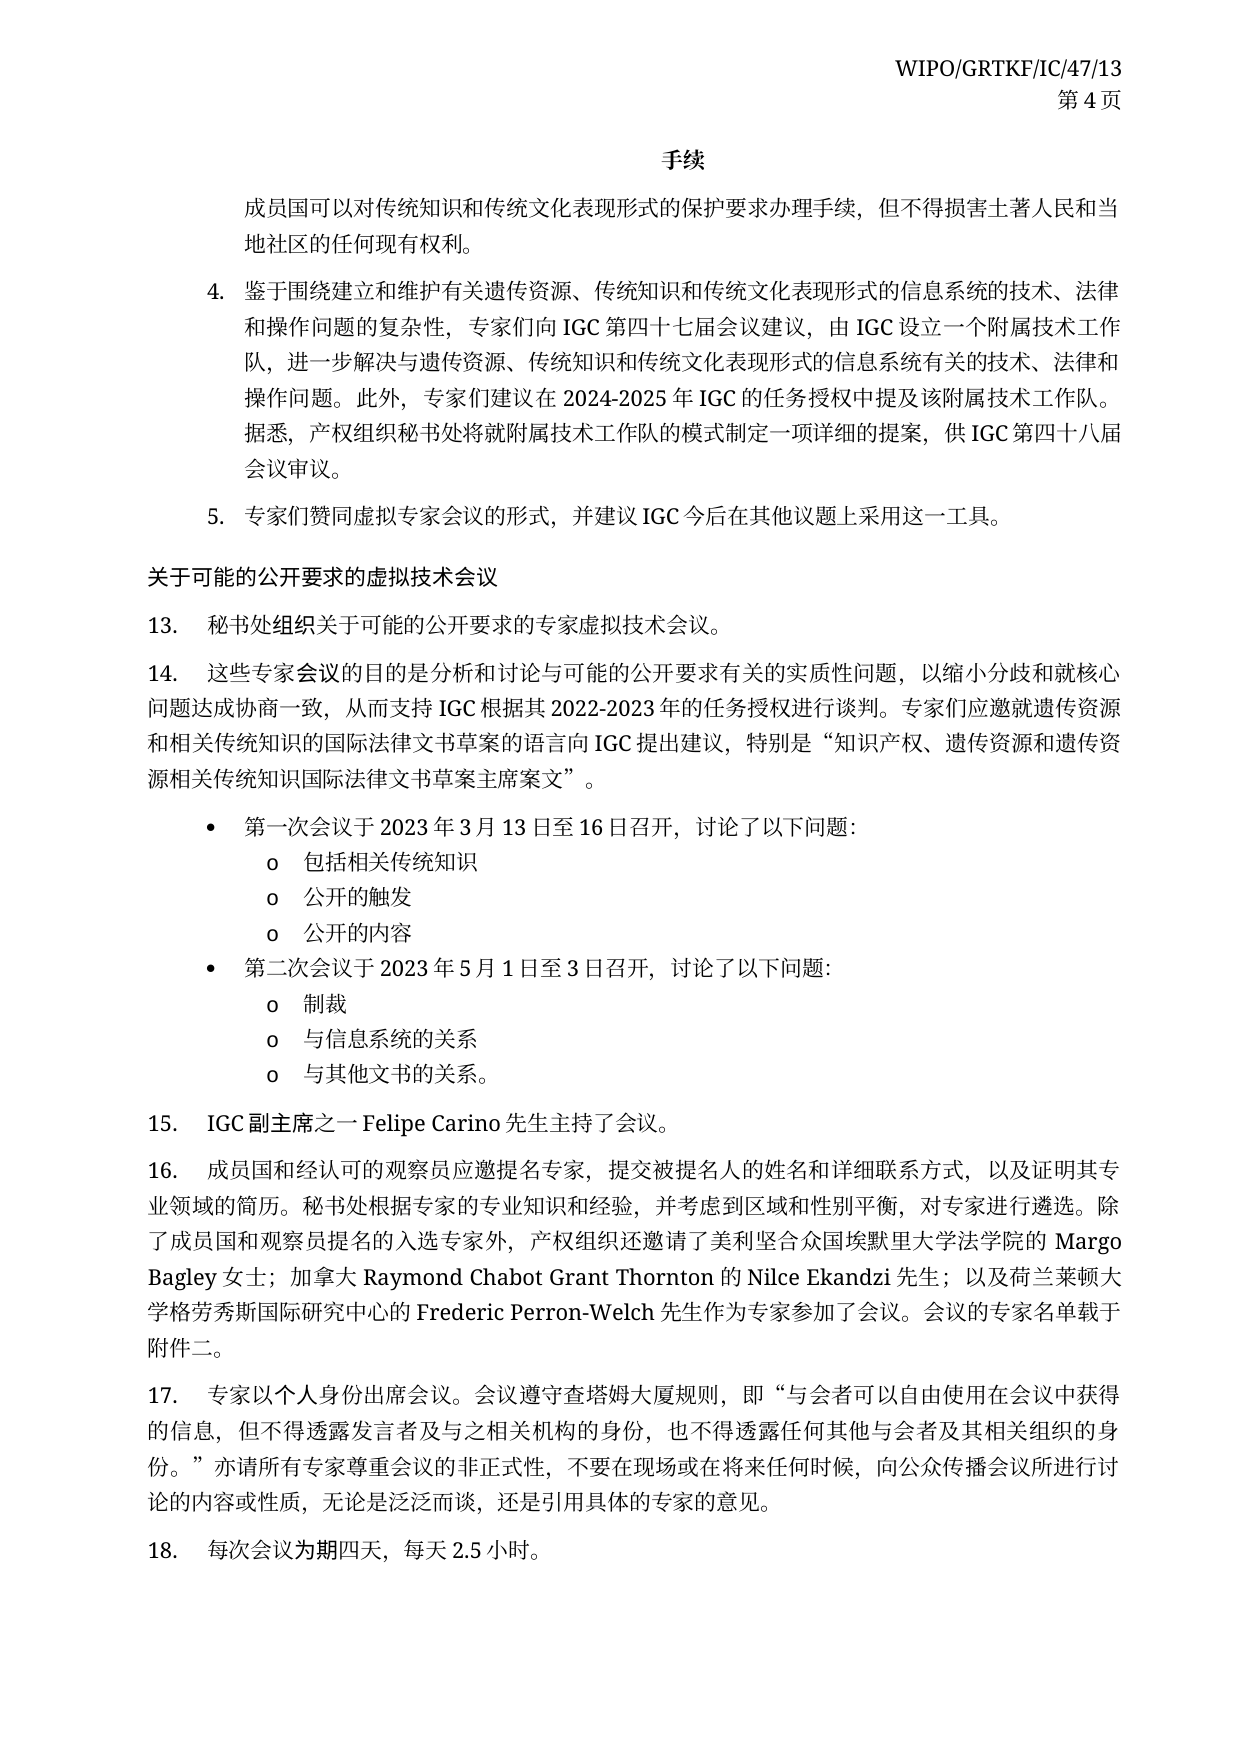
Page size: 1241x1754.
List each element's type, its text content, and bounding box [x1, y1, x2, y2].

list 这些专家会议的目的是分析和讨论与可能的公开要求有关的实质性问题，以缩小分歧和就核心问题达成协商一致，从而支持IGC根据其2022-2023年的任务授权进行谈判。专家们应邀就遗传资源和相关传统知识的国际法律文书草案的语言向IGC提出建议，特别是“知识产权、遗传资源和遗传资源相关传统知识国际法律文书草案主席案文”。 [148, 652, 1122, 794]
list 与其他文书的关系。 [266, 1054, 1122, 1089]
list 每次会议为期四天，每天2.5小时。 [148, 1529, 1122, 1564]
list 制裁 [266, 983, 1122, 1019]
list 专家以个人身份出席会议。会议遵守查塔姆大厦规则，即“与会者可以自由使用在会议中获得的信息，但不得透露发言者及与之相关机构的身份，也不得透露任何其他与会者及其相关组织的身份。”亦请所有专家尊重会议的非正式性，不要在现场或在将来任何时候，向公众传播会议所进行讨论的内容或性质，无论是泛泛而谈，还是引用具体的专家的意见。 [148, 1375, 1122, 1517]
text 成员国可以对传统知识和传统文化表现形式的保护要求办理手续，但不得损害土著人民和当地社区的任何现有权利。 [244, 187, 1122, 258]
list 鉴于围绕建立和维护有关遗传资源、传统知识和传统文化表现形式的信息系统的技术、法律和操作问题的复杂性，专家们向IGC第四十七届会议建议，由IGC设立一个附属技术工作队，进一步解决与遗传资源、传统知识和传统文化表现形式的信息系统有关的技术、法律和操作问题。此外，专家们建议在2024-2025年IGC的任务授权中提及该附属技术工作队。据悉，产权组织秘书处将就附属技术工作队的模式制定一项详细的提案，供IGC第四十八届会议审议。 [207, 271, 1122, 483]
text 关于可能的公开要求的虚拟技术会议 [148, 556, 1122, 592]
list 公开的内容 [266, 912, 1122, 948]
list 专家们赞同虚拟专家会议的形式，并建议IGC今后在其他议题上采用这一工具。 [207, 496, 1122, 531]
text 手续 [244, 139, 1122, 175]
list 秘书处组织关于可能的公开要求的专家虚拟技术会议。 [148, 604, 1122, 639]
list 公开的触发 [266, 877, 1122, 912]
list 与信息系统的关系 [266, 1019, 1122, 1054]
list 成员国和经认可的观察员应邀提名专家，提交被提名人的姓名和详细联系方式，以及证明其专业领域的简历。秘书处根据专家的专业知识和经验，并考虑到区域和性别平衡，对专家进行遴选。除了成员国和观察员提名的入选专家外，产权组织还邀请了美利坚合众国埃默里大学法学院的Margo Bagley女士；加拿大Raymond Chabot Grant Thornton的Nilce Ekandzi先生；以及荷兰莱顿大学格劳秀斯国际研究中心的Frederic Perron-Welch先生作为专家参加了会议。会议的专家名单载于附件二。 [148, 1150, 1122, 1362]
list 包括相关传统知识 [266, 842, 1122, 877]
list 第二次会议于2023年5月1日至3日召开，讨论了以下问题： [207, 948, 1122, 983]
list IGC副主席之一Felipe Carino先生主持了会议。 [148, 1102, 1122, 1137]
list 第一次会议于2023年3月13日至16日召开，讨论了以下问题： [207, 806, 1122, 842]
